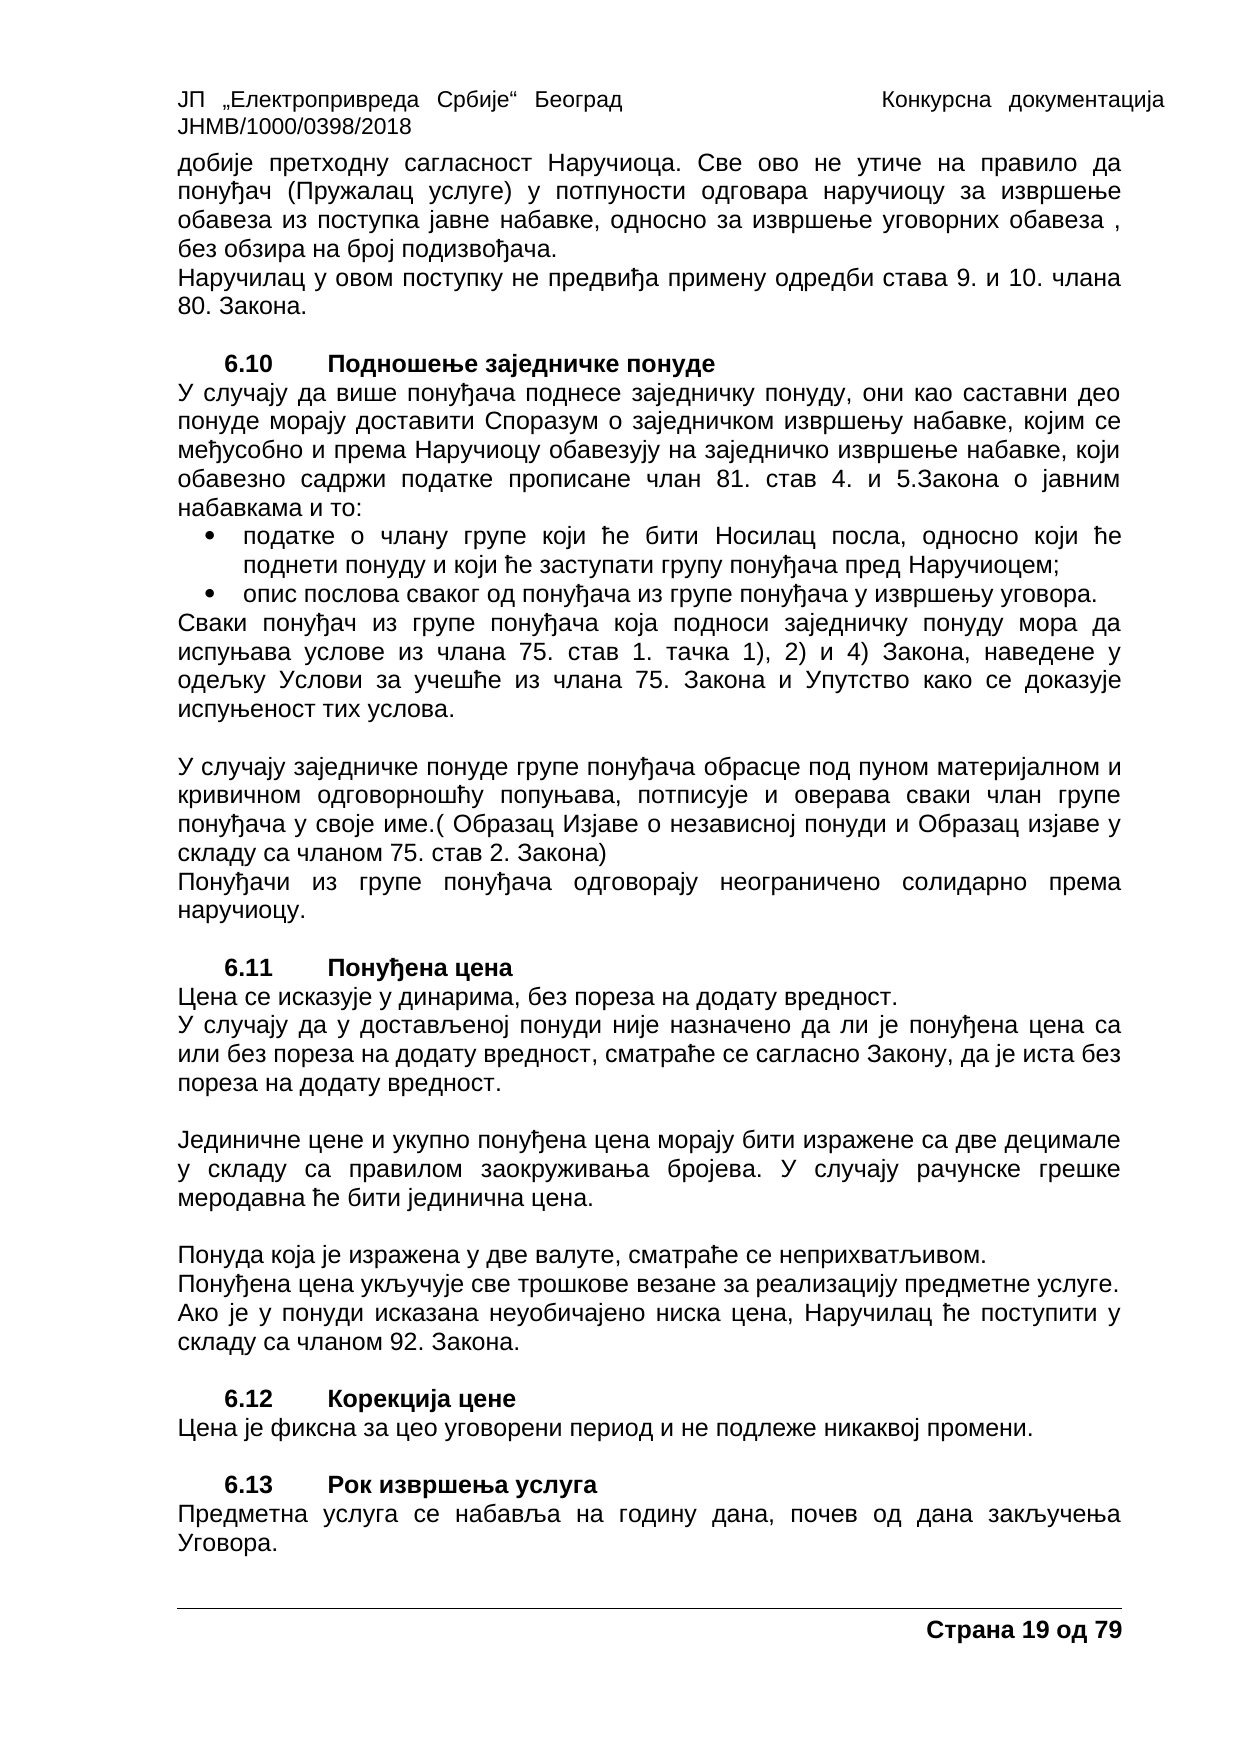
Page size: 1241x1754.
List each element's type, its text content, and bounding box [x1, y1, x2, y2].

text Понуђена цена укључује све трошкове везане за реализацију предметне услуге. [177, 1269, 1122, 1298]
text Цена је фиксна за цео уговорени период и не подлеже никаквој промени. [177, 1413, 1122, 1442]
list Корекција цене [224, 1384, 1122, 1413]
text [177, 148, 1122, 263]
text Ако је у понуди исказана неуобичајено ниска цена, Наручилац ће поступити у складу са чланом 92. Закона. [177, 1298, 1122, 1355]
text Предметна услуга се набавља на годину дана, почев од дана закључења Уговора. [177, 1499, 1122, 1557]
text податке о члану групе који ће бити Носилац посла, односно који ће поднети понуду и који ће заступати групу понуђача пред Наручиоцем; [205, 521, 1122, 579]
text У случају да више понуђача поднесе заједничку понуду, они као саставни део понуде морају доставити Споразум о заједничком извршењу набавке, којим се међусобно и према Наручиоцу обавезују на заједничко извршење набавке, који обавезно садржи податке прописане члан 81. став 4. и 5.Закона о јавним набавкама и то: [177, 378, 1122, 521]
text Понуђачи из групе понуђача одговорају неограничено солидарно према наручиоцу. [177, 867, 1122, 924]
text Јединичне цене и укупно понуђена цена морају бити изражене са две децимале у складу са правилом заокруживања бројева. У случају рачунске грешке меродавна ће бити јединична цена. [177, 1125, 1122, 1212]
text Сваки понуђач из групе понуђача која подноси заједничку понуду мора да испуњава услове из члана 75. став 1. тачка 1), 2) и 4) Закона, наведене у одељку Услови за учешће из члана 75. Закона и Упутство како се доказује испуњеност тих услова. [177, 608, 1122, 723]
text Наручилац у овом поступку не предвиђа примену одредби става 9. и 10. члана 80. Закона. [177, 263, 1122, 320]
text опис послова сваког од понуђача из групе понуђача у извршењу уговора. [205, 579, 1122, 608]
list Подношење заједничке понуде [224, 349, 1122, 378]
list Понуђена цена [224, 953, 1122, 982]
text Цена се исказује у динарима, без пореза на додату вредност. [177, 982, 1122, 1010]
text У случају да у достављеној понуди није назначено да ли је понуђена цена са или без пореза на додату вредност, сматраће се сагласно Закону, да је иста без пореза на додату вредност. [177, 1010, 1122, 1097]
list Рок извршења услуга [224, 1470, 1122, 1499]
text У случају заједничке понуде групе понуђача обрасце под пуном материјалном и кривичном одговорношћу попуњава, потписује и оверава сваки члан групе понуђача у своје име.( Образац Изјаве о независној понуди и Образац изјаве у складу са чланом 75. став 2. Закона) [177, 752, 1122, 867]
text Понуда која је изражена у две валуте, сматраће се неприхватљивом. [177, 1240, 1122, 1269]
